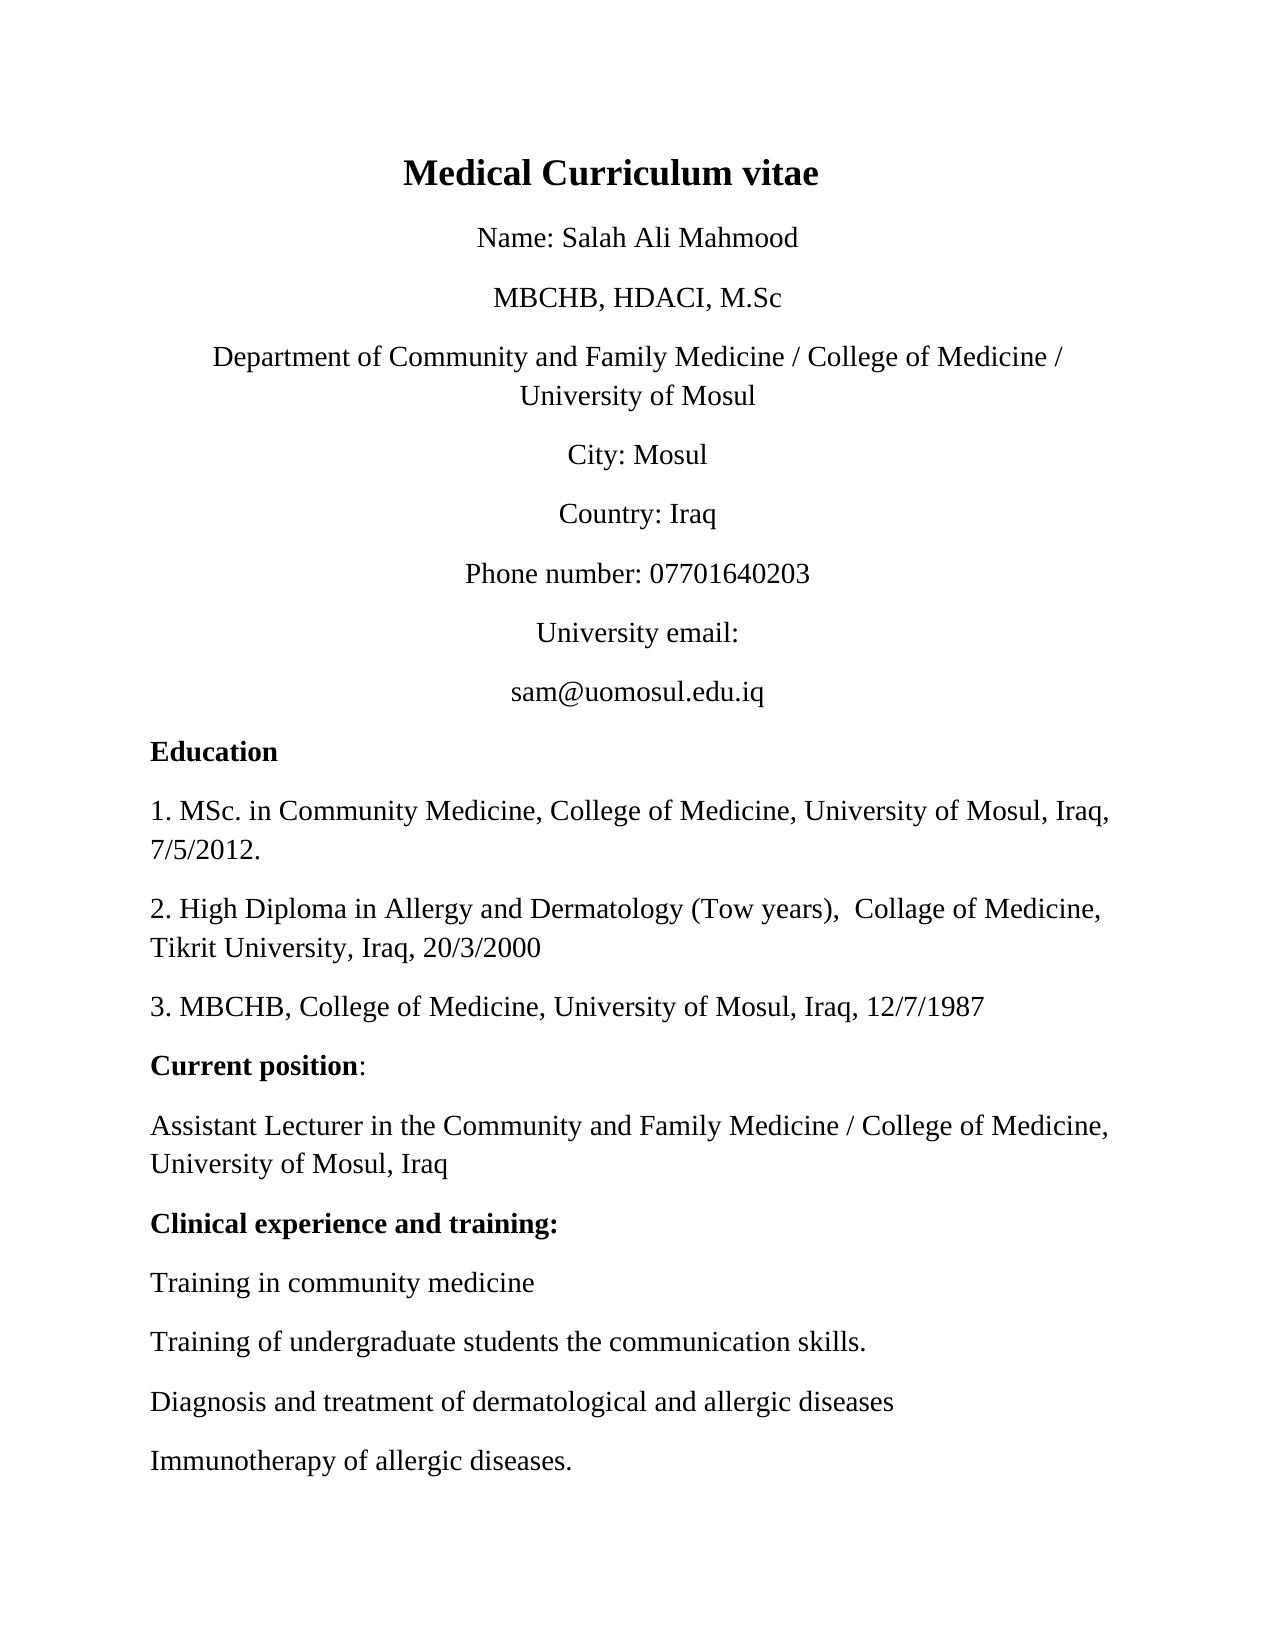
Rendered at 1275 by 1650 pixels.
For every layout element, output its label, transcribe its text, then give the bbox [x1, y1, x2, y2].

text Education [150, 734, 1125, 767]
text Department of Community and Family Medicine / College of Medicine / University of Mosul [150, 339, 1125, 411]
text Phone number: 07701640203 [150, 556, 1125, 589]
text sam@uomosul.edu.iq [150, 674, 1125, 708]
text Current position: [150, 1048, 1125, 1082]
text Assistant Lecturer in the Community and Family Medicine / College of Medicine, University of Mosul, Iraq [150, 1108, 1125, 1180]
text 2. High Diploma in Allergy and Dermatology (Tow years), Collage of Medicine, Tikrit University, Iraq, 20/3/2000 [150, 891, 1125, 963]
text MBCHB, HDACI, M.Sc [150, 280, 1125, 313]
text Medical Curriculum vitae [97, 150, 1125, 193]
text City: Mosul [150, 437, 1125, 471]
text Country: Iraq [150, 496, 1125, 530]
text Diagnosis and treatment of dermatological and allergic diseases [150, 1384, 1125, 1417]
text Training in community medicine [150, 1265, 1125, 1299]
text University email: [150, 615, 1125, 649]
text Immunotherapy of allergic diseases. [150, 1443, 1125, 1477]
text Clinical experience and training: [150, 1206, 1125, 1239]
text 1. MSc. in Community Medicine, College of Medicine, University of Mosul, Iraq, 7/5/2012. [150, 793, 1125, 865]
text Training of undergraduate students the communication skills. [150, 1324, 1125, 1358]
text 3. MBCHB, College of Medicine, University of Mosul, Iraq, 12/7/1987 [150, 989, 1125, 1023]
text Name: Salah Ali Mahmood [150, 220, 1125, 254]
